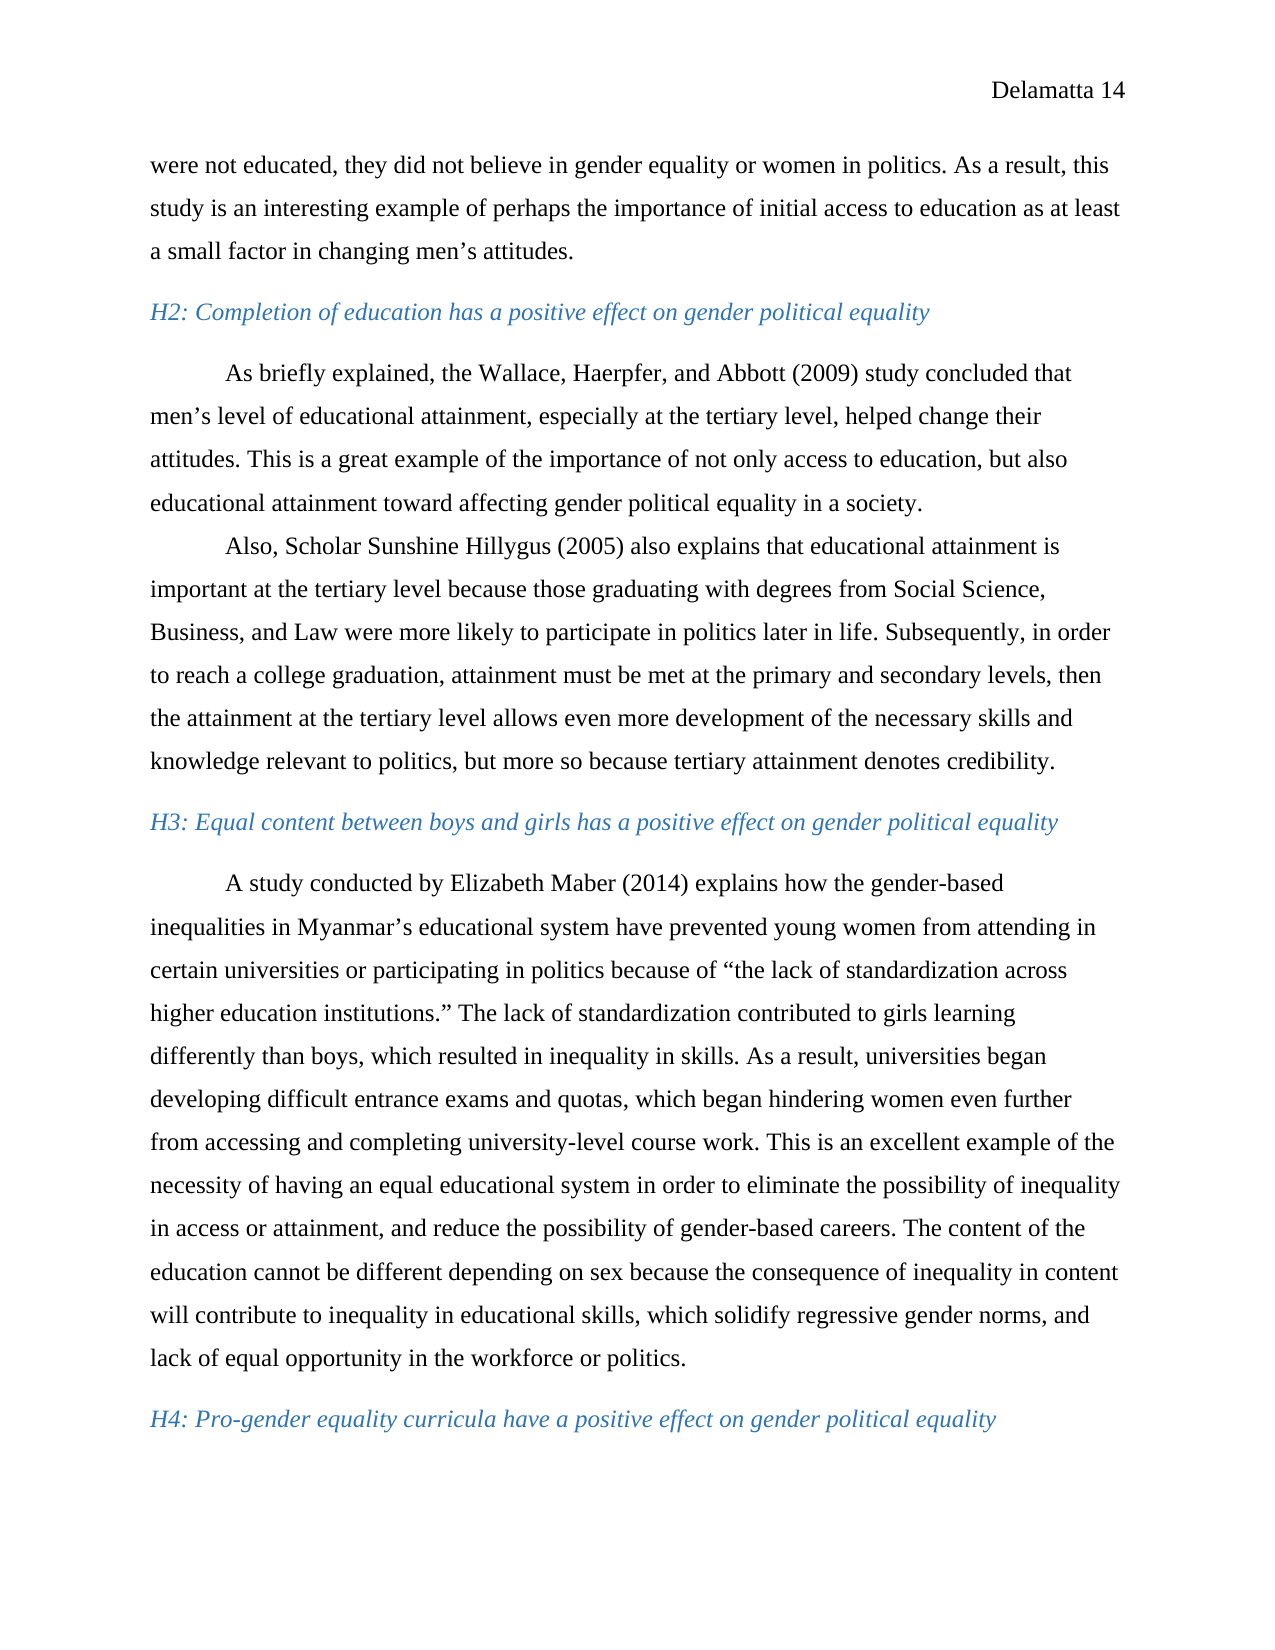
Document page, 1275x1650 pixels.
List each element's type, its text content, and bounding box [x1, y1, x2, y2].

text As briefly explained, the Wallace, Haerpfer, and Abbott (2009) study concluded that men’s level of educational attainment, especially at the tertiary level, helped change their attitudes. This is a great example of the importance of not only access to education, but also educational attainment toward affecting gender political equality in a society. [150, 358, 1125, 516]
subtitle H2: Completion of education has a positive effect on gender political equality [150, 297, 1125, 326]
text H3: Equal content between boys and girls has a positive effect on gender political equality [150, 807, 1125, 836]
subtitle H4: Pro-gender equality curricula have a positive effect on gender political equality [150, 1404, 1125, 1433]
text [150, 150, 1125, 265]
text A study conducted by Elizabeth Maber (2014) explains how the gender-based inequalities in Myanmar’s educational system have prevented young women from attending in certain universities or participating in politics because of “the lack of standardization across higher education institutions.” The lack of standardization contributed to girls learning differently than boys, which resulted in inequality in skills. As a result, universities began developing difficult entrance exams and quotas, which began hindering women even further from accessing and completing university-level course work. This is an excellent example of the necessity of having an equal educational system in order to eliminate the possibility of inequality in access or attainment, and reduce the possibility of gender-based careers. The content of the education cannot be different depending on sex because the consequence of inequality in content will contribute to inequality in educational skills, which solidify regressive gender norms, and lack of equal opportunity in the workforce or politics. [150, 868, 1125, 1372]
text Also, Scholar Sunshine Hillygus (2005) also explains that educational attainment is important at the tertiary level because those graduating with degrees from Social Science, Business, and Law were more likely to participate in politics later in life. Subsequently, in order to reach a college graduation, attainment must be met at the primary and secondary levels, then the attainment at the tertiary level allows even more development of the necessary skills and knowledge relevant to politics, but more so because tertiary attainment denotes credibility. [150, 531, 1125, 775]
